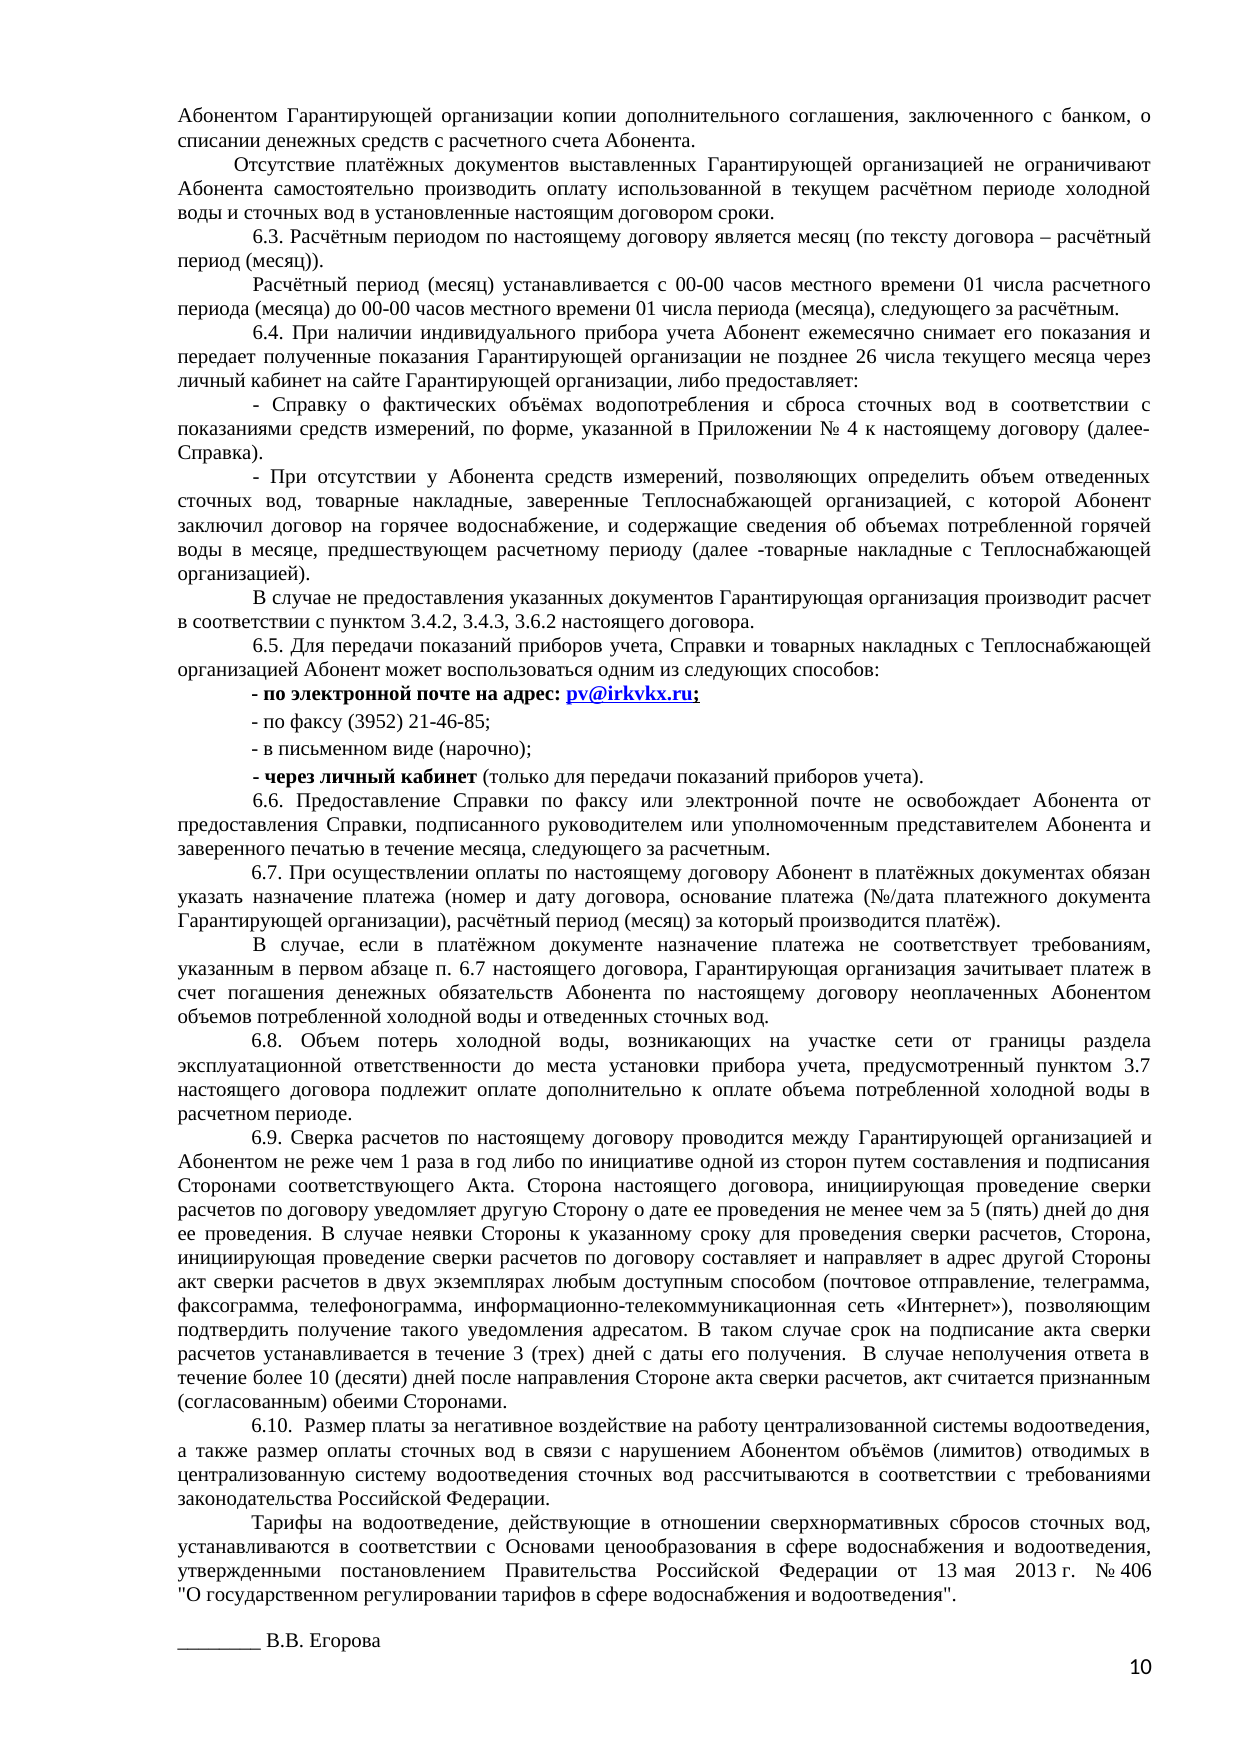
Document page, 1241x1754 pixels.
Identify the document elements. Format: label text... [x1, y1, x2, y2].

text 6.10. Размер платы за негативное воздействие на работу централизованной системы водоотведения, а также размер оплаты сточных вод в связи с нарушением Абонентом объёмов (лимитов) отводимых в централизованную систему водоотведения сточных вод рассчитываются в соответствии с требованиями законодательства Российской Федерации. [177, 1413, 1152, 1510]
text Тарифы на водоотведение, действующие в отношении сверхнормативных сбросов сточных вод, устанавливаются в соответствии с Основами ценообразования в сфере водоснабжения и водоотведения, утвержденными постановлением Правительства Российской Федерации от 13 мая 2013 г. № 406 "О государственном регулировании тарифов в сфере водоснабжения и водоотведения". [177, 1510, 1152, 1606]
text - в письменном виде (нарочно); [177, 736, 1152, 760]
text В случае, если в платёжном документе назначение платежа не соответствует требованиям, указанным в первом абзаце п. 6.7 настоящего договора, Гарантирующая организация зачитывает платеж в счет погашения денежных обязательств Абонента по настоящему договору неоплаченных Абонентом объемов потребленной холодной воды и отведенных сточных вод. [177, 932, 1152, 1028]
text - по факсу (3952) 21-46-85; [177, 708, 1152, 733]
text - Справку о фактических объёмах водопотребления и сброса сточных вод в соответствии с показаниями средств измерений, по форме, указанной в Приложении № 4 к настоящему договору (далее-Справка). [177, 392, 1152, 464]
text - При отсутствии у Абонента средств измерений, позволяющих определить объем отведенных сточных вод, товарные накладные, заверенные Теплоснабжающей организацией, с которой Абонент заключил договор на горячее водоснабжение, и содержащие сведения об объемах потребленной горячей воды в месяце, предшествующем расчетному периоду (далее -товарные накладные с Теплоснабжающей организацией). [177, 464, 1152, 585]
text 6.3. Расчётным периодом по настоящему договору является месяц (по тексту договора – расчётный период (месяц)). [177, 224, 1152, 272]
text 6.8. Объем потерь холодной воды, возникающих на участке сети от границы раздела эксплуатационной ответственности до места установки прибора учета, предусмотренный пунктом 3.7 настоящего договора подлежит оплате дополнительно к оплате объема потребленной холодной воды в расчетном периоде. [177, 1028, 1152, 1125]
text - по электронной почте на адрес: pv@irkvkx.ru; [177, 681, 1152, 705]
text 6.4. При наличии индивидуального прибора учета Абонент ежемесячно снимает его показания и передает полученные показания Гарантирующей организации не позднее 26 числа текущего месяца через личный кабинет на сайте Гарантирующей организации, либо предоставляет: [177, 320, 1152, 392]
text - через личный кабинет (только для передачи показаний приборов учета). [177, 764, 1152, 788]
text Расчётный период (месяц) устанавливается с 00-00 часов местного времени 01 числа расчетного периода (месяца) до 00-00 часов местного времени 01 числа периода (месяца), следующего за расчётным. [177, 272, 1152, 320]
text В случае не предоставления указанных документов Гарантирующая организация производит расчет в соответствии с пунктом 3.4.2, 3.4.3, 3.6.2 настоящего договора. [177, 585, 1152, 633]
text 6.9. Сверка расчетов по настоящему договору проводится между Гарантирующей организацией и Абонентом не реже чем 1 раза в год либо по инициативе одной из сторон путем составления и подписания Сторонами соответствующего Акта. Сторона настоящего договора, инициирующая проведение сверки расчетов по договору уведомляет другую Сторону о дате ее проведения не менее чем за 5 (пять) дней до дня ее проведения. В случае неявки Стороны к указанному сроку для проведения сверки расчетов, Сторона, инициирующая проведение сверки расчетов по договору составляет и направляет в адрес другой Стороны акт сверки расчетов в двух экземплярах любым доступным способом (почтовое отправление, телеграмма, факсограмма, телефонограмма, информационно-телекоммуникационная сеть «Интернет»), позволяющим подтвердить получение такого уведомления адресатом. В таком случае срок на подписание акта сверки расчетов устанавливается в течение 3 (трех) дней с даты его получения. В случае неполучения ответа в течение более 10 (десяти) дней после направления Стороне акта сверки расчетов, акт считается признанным (согласованным) обеими Сторонами. [177, 1125, 1152, 1413]
text Отсутствие платёжных документов выставленных Гарантирующей организацией не ограничивают Абонента самостоятельно производить оплату использованной в текущем расчётном периоде холодной воды и сточных вод в установленные настоящим договором сроки. [177, 152, 1152, 224]
text 6.5. Для передачи показаний приборов учета, Справки и товарных накладных с Теплоснабжающей организацией Абонент может воспользоваться одним из следующих способов: [177, 633, 1152, 681]
text 6.6. Предоставление Справки по факсу или электронной почте не освобождает Абонента от предоставления Справки, подписанного руководителем или уполномоченным представителем Абонента и заверенного печатью в течение месяца, следующего за расчетным. [177, 788, 1152, 860]
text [177, 103, 1152, 152]
text 6.7. При осуществлении оплаты по настоящему договору Абонент в платёжных документах обязан указать назначение платежа (номер и дату договора, основание платежа (№/дата платежного документа Гарантирующей организации), расчётный период (месяц) за который производится платёж). [177, 860, 1152, 932]
